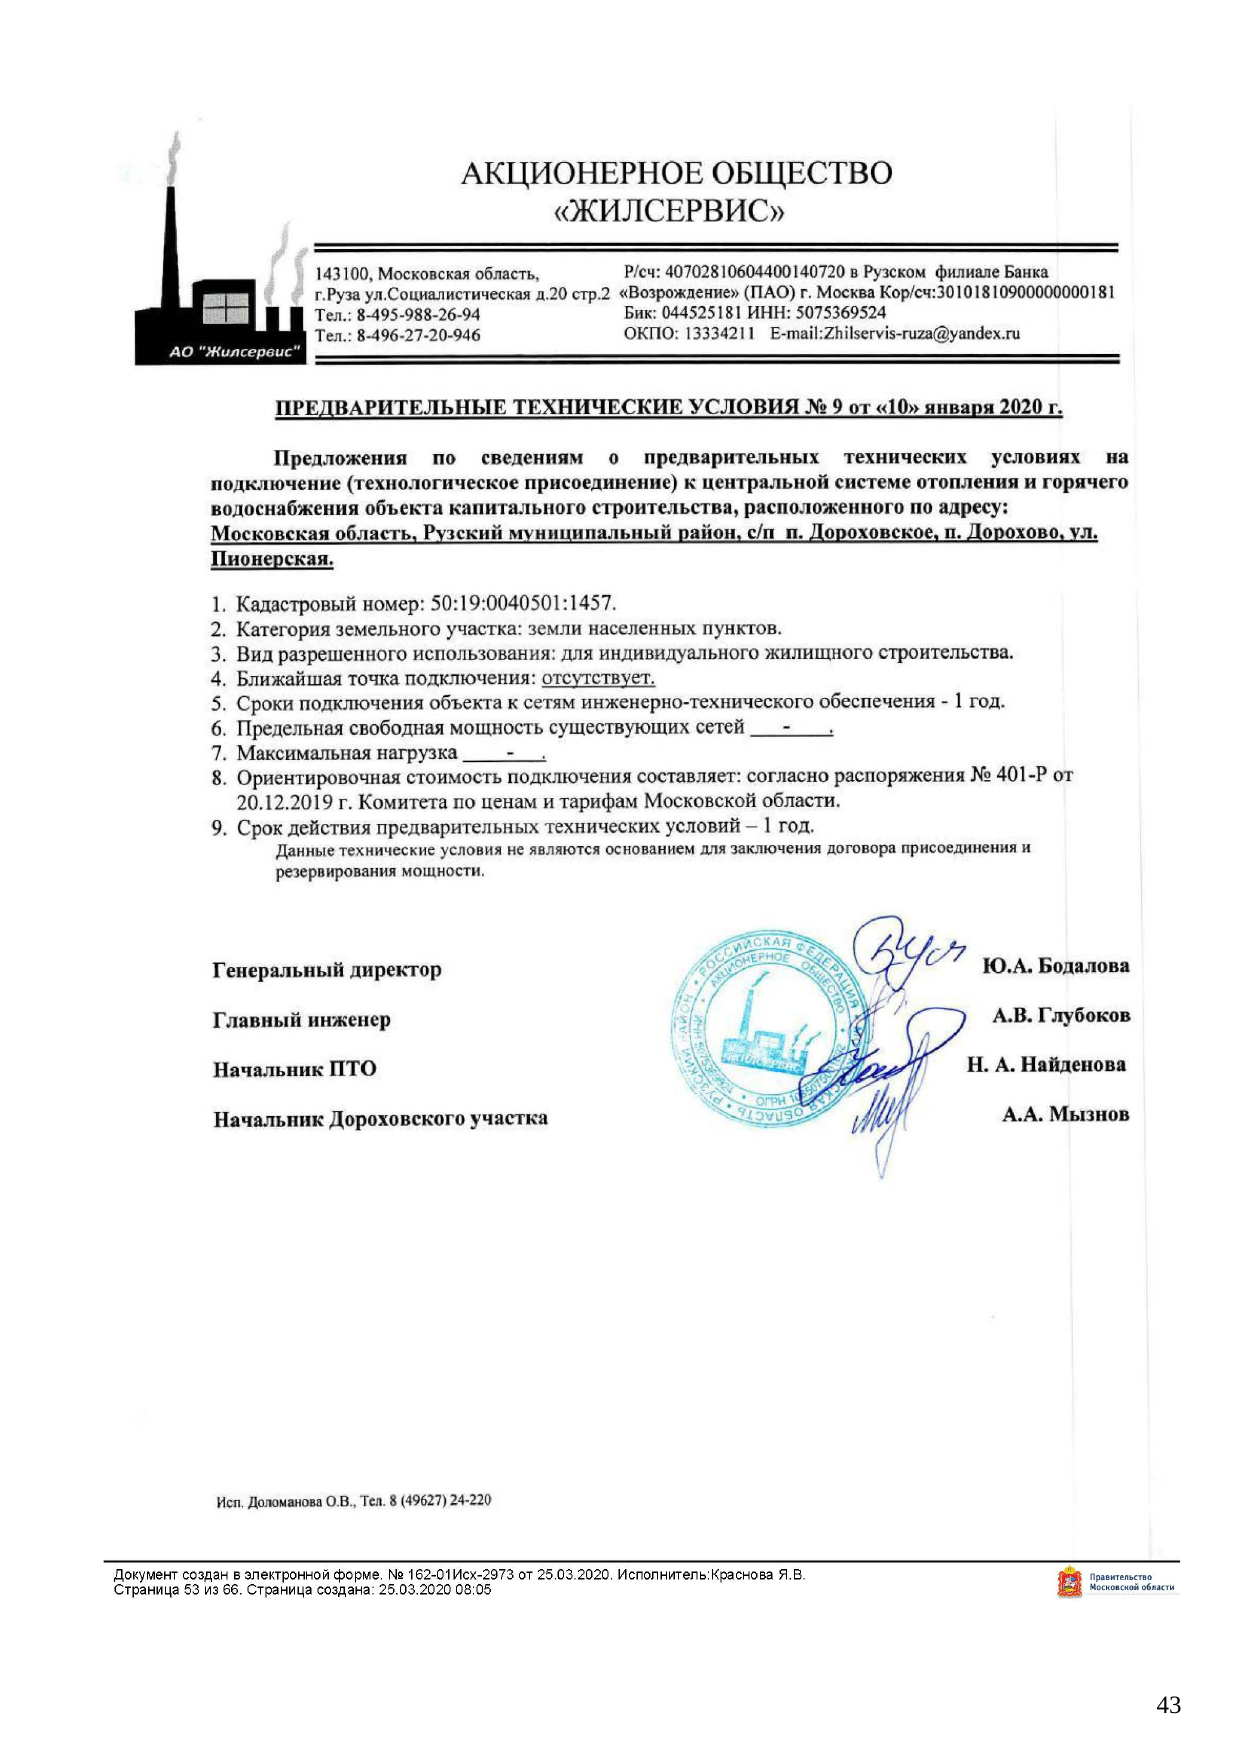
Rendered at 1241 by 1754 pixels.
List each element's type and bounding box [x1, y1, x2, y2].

picture [103, 88, 1181, 1612]
